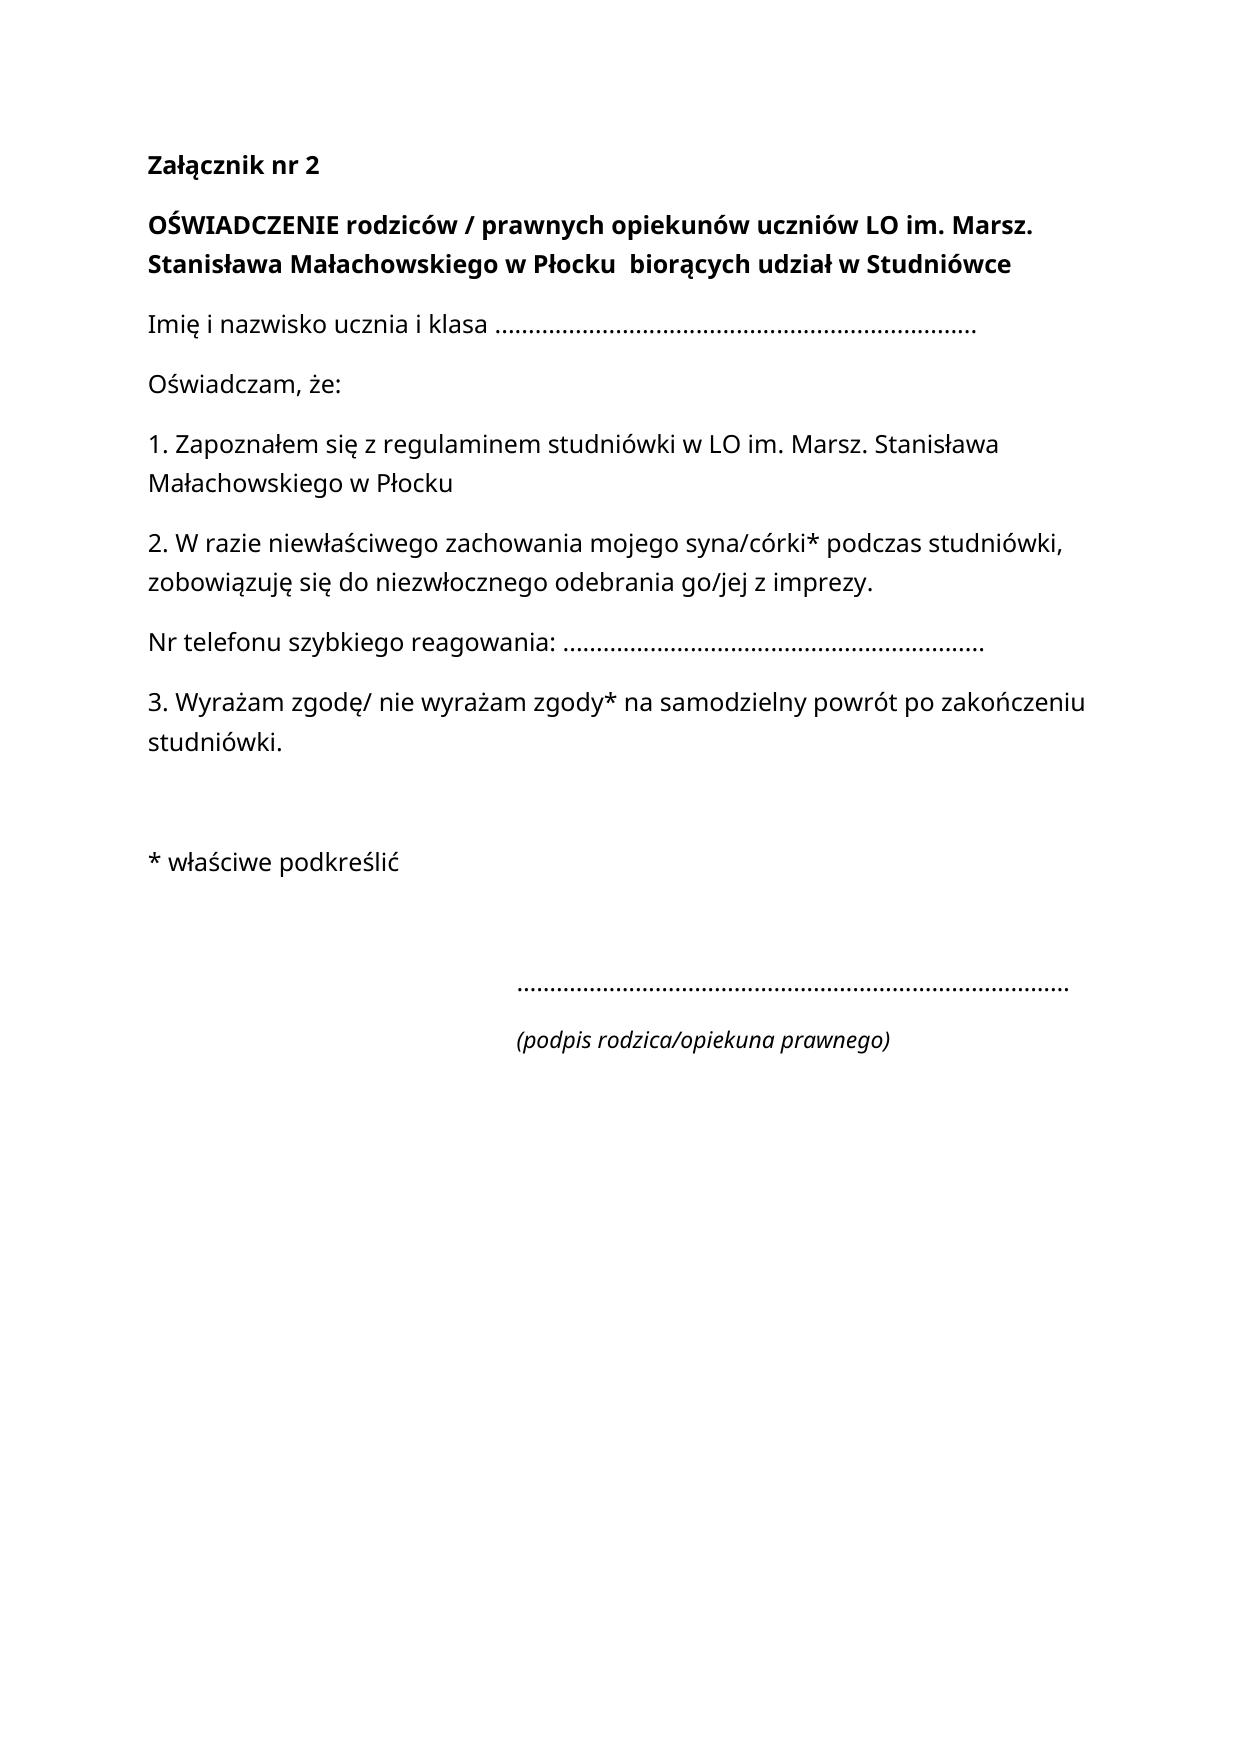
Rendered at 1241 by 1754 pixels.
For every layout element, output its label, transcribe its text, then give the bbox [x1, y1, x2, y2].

text OŚWIADCZENIE rodziców / prawnych opiekunów uczniów LO im. Marsz. Stanisława Małachowskiego w Płocku biorących udział w Studniówce [148, 208, 1093, 281]
text 2. W razie niewłaściwego zachowania mojego syna/córki* podczas studniówki, zobowiązuję się do niezwłocznego odebrania go/jej z imprezy. [148, 526, 1093, 599]
text Imię i nazwisko ucznia i klasa ........................................................................ [148, 307, 1093, 341]
text Nr telefonu szybkiego reagowania: ............................................................... [148, 625, 1093, 659]
text Załącznik nr 2 [148, 148, 1093, 182]
text (podpis rodzica/opiekuna prawnego) [516, 1024, 1093, 1056]
text * właściwe podkreślić [148, 844, 1093, 878]
text ………………………………………………………………………… [516, 964, 1093, 998]
text 1. Zapoznałem się z regulaminem studniówki w LO im. Marsz. Stanisława Małachowskiego w Płocku [148, 427, 1093, 500]
text 3. Wyrażam zgodę/ nie wyrażam zgody* na samodzielny powrót po zakończeniu studniówki. [148, 685, 1093, 758]
text Oświadczam, że: [148, 367, 1093, 401]
